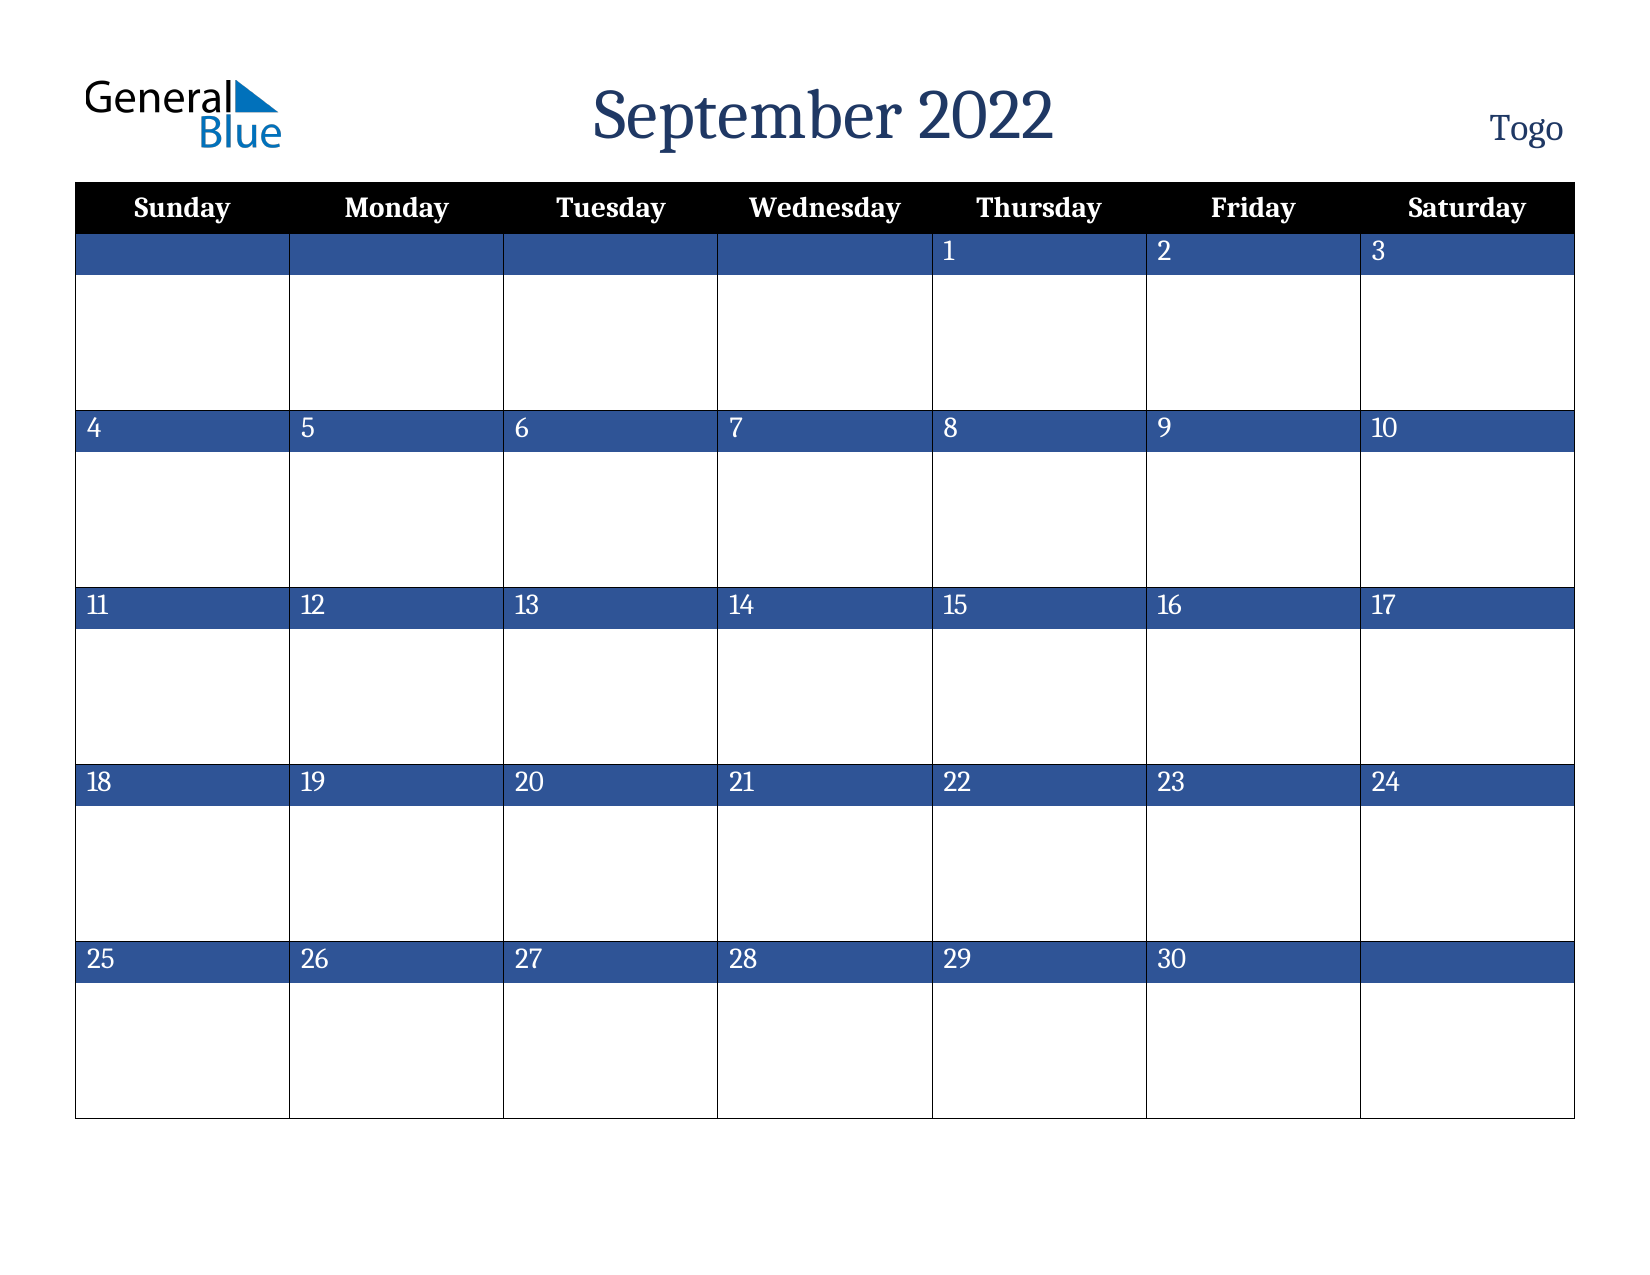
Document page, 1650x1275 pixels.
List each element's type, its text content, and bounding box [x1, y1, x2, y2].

table_cell [718, 629, 932, 764]
table_cell Tuesday [504, 183, 717, 233]
table_cell [1361, 452, 1574, 587]
table_cell 8 [933, 411, 1146, 452]
table_cell 24 [1361, 765, 1574, 806]
table_cell [504, 234, 717, 275]
table_cell 19 [290, 765, 503, 806]
table_cell 16 [1147, 588, 1360, 629]
table_cell Monday [290, 183, 503, 233]
table_cell 30 [1147, 942, 1360, 983]
table_cell [76, 629, 289, 764]
table_cell [718, 234, 932, 275]
table_cell [504, 806, 717, 941]
table_cell [933, 452, 1146, 587]
table_cell 25 [76, 942, 289, 983]
table_cell [933, 275, 1146, 410]
table_cell [1147, 629, 1360, 764]
table_cell 29 [933, 942, 1146, 983]
table_cell Sunday [76, 183, 289, 233]
table_cell 4 [76, 411, 289, 452]
table_cell 12 [290, 588, 503, 629]
picture [86, 80, 281, 148]
table_cell [76, 452, 289, 587]
table_cell [718, 983, 932, 1118]
table_cell [1361, 983, 1574, 1118]
table_cell [290, 275, 503, 410]
table_cell [76, 234, 289, 275]
table_cell 17 [1361, 588, 1574, 629]
table_cell 9 [1147, 411, 1360, 452]
table_cell 23 [1147, 765, 1360, 806]
table_cell Saturday [1361, 183, 1574, 233]
table_cell [933, 983, 1146, 1118]
table_cell [76, 806, 289, 941]
table_cell 27 [504, 942, 717, 983]
table_cell 10 [1361, 411, 1574, 452]
table_cell [290, 234, 503, 275]
table_cell [933, 806, 1146, 941]
table_cell [718, 806, 932, 941]
table_cell [504, 983, 717, 1118]
table_cell 5 [290, 411, 503, 452]
table_cell 7 [718, 411, 932, 452]
table_header Togo [1146, 75, 1574, 182]
table_cell 18 [76, 765, 289, 806]
table_cell 13 [504, 588, 717, 629]
table_cell Thursday [933, 183, 1146, 233]
table_cell 28 [718, 942, 932, 983]
table_cell 20 [504, 765, 717, 806]
table_cell [1147, 806, 1360, 941]
table_cell [718, 275, 932, 410]
table_cell 26 [290, 942, 503, 983]
table_cell Wednesday [718, 183, 932, 233]
table_cell [718, 452, 932, 587]
table_cell 11 [76, 588, 289, 629]
table_cell [76, 983, 289, 1118]
table_cell [76, 275, 289, 410]
table_cell [1361, 629, 1574, 764]
table_cell 3 [1361, 234, 1574, 275]
table_cell [1147, 452, 1360, 587]
table_cell Friday [1147, 183, 1360, 233]
table_cell [1361, 275, 1574, 410]
table_cell [504, 629, 717, 764]
table_cell [1147, 983, 1360, 1118]
table_cell 22 [933, 765, 1146, 806]
table_cell 21 [718, 765, 932, 806]
table_cell [933, 629, 1146, 764]
table_cell [1147, 275, 1360, 410]
table_cell [290, 983, 503, 1118]
table_cell 2 [1147, 234, 1360, 275]
table_cell [504, 275, 717, 410]
table_cell [290, 629, 503, 764]
table_cell 15 [933, 588, 1146, 629]
table_cell 1 [933, 234, 1146, 275]
table_cell [1361, 806, 1574, 941]
table_cell [290, 806, 503, 941]
table_cell 14 [718, 588, 932, 629]
table_header [76, 75, 503, 182]
table_cell [290, 452, 503, 587]
table_cell 6 [504, 411, 717, 452]
table_cell [1361, 942, 1574, 983]
table_header September 2022 [504, 75, 1146, 182]
table_cell [504, 452, 717, 587]
